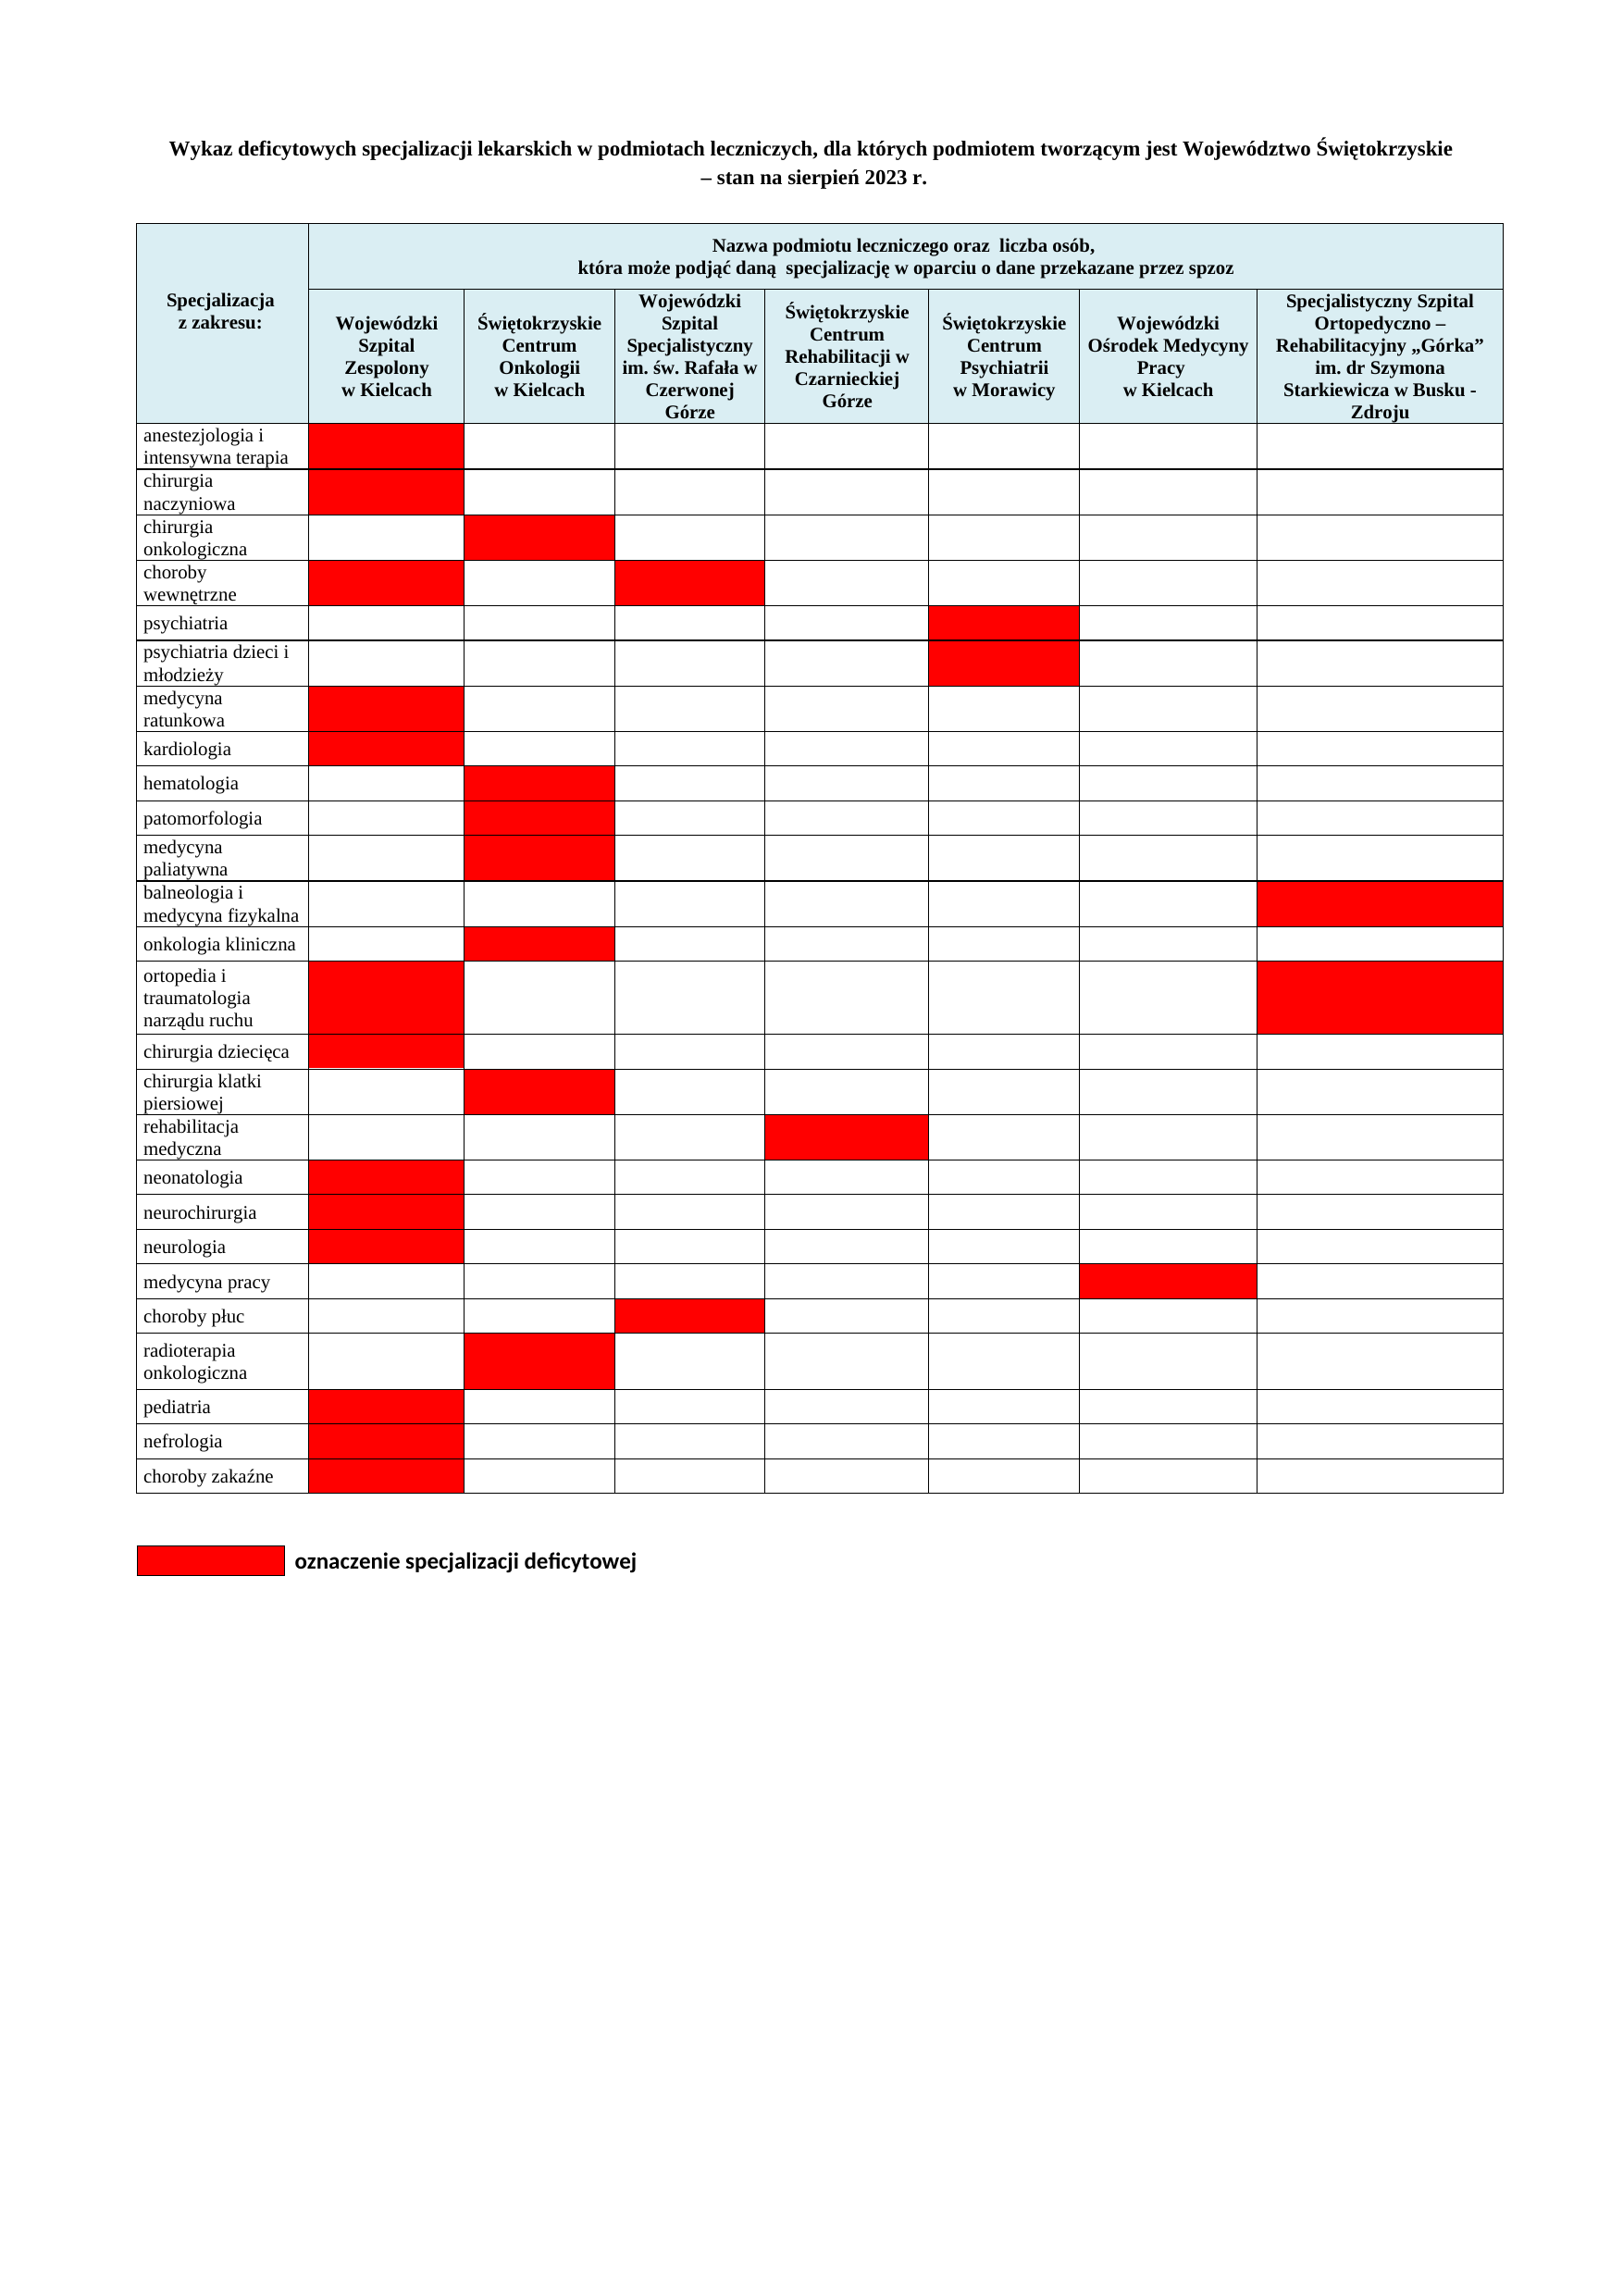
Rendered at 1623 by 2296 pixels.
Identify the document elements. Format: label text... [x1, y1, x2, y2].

table_cell [465, 687, 614, 731]
table_cell [929, 1299, 1079, 1333]
table_cell hematologia [137, 766, 308, 800]
table_cell [765, 766, 928, 800]
table_cell [615, 1035, 764, 1068]
table_cell [929, 836, 1079, 880]
table_cell [465, 1459, 614, 1493]
table_cell [1258, 1160, 1503, 1194]
table_cell [1080, 561, 1257, 605]
table_cell neurochirurgia [137, 1195, 308, 1229]
table_header oznaczenie specjalizacji deficytowej [285, 1545, 708, 1575]
table_cell ortopedia i traumatologia narządu ruchu [137, 962, 308, 1034]
table_cell [765, 836, 928, 880]
table_cell [465, 641, 614, 686]
table_cell [615, 962, 764, 1034]
table_cell anestezjologia i intensywna terapia [137, 424, 308, 468]
table_cell [309, 962, 464, 1034]
table_cell [765, 962, 928, 1034]
table_cell [929, 641, 1079, 686]
table_cell [765, 927, 928, 961]
table_cell [465, 732, 614, 765]
table_cell [465, 882, 614, 926]
table_cell [615, 927, 764, 961]
table_cell [765, 1390, 928, 1423]
table_cell [1258, 515, 1503, 560]
table_cell [615, 1070, 764, 1114]
table_cell [615, 1195, 764, 1229]
table_cell [1258, 882, 1503, 926]
table_cell [615, 515, 764, 560]
table_cell [1080, 606, 1257, 639]
text Wykaz deficytowych specjalizacji lekarskich w podmiotach leczniczych, dla których podmiotem tworzącym jest Województwo Świętokrzyskie [137, 137, 1486, 161]
table_cell chirurgia onkologiczna [137, 515, 308, 560]
table_cell [615, 687, 764, 731]
table_cell [465, 470, 614, 515]
table_cell [1258, 732, 1503, 765]
table_cell [929, 561, 1079, 605]
table_header Specjalizacja z zakresu: [137, 224, 308, 423]
table_cell [1258, 766, 1503, 800]
table_cell [465, 766, 614, 800]
table_cell balneologia i medycyna fizykalna [137, 882, 308, 926]
table_cell [929, 927, 1079, 961]
table_cell [765, 1299, 928, 1333]
table_cell [929, 687, 1079, 731]
table_cell [309, 882, 464, 926]
table_cell onkologia kliniczna [137, 927, 308, 961]
table_cell [309, 1459, 464, 1493]
table_cell [765, 641, 928, 686]
table_cell [309, 515, 464, 560]
table_cell [615, 836, 764, 880]
table_cell [1080, 687, 1257, 731]
table_cell [309, 1334, 464, 1389]
table_cell [615, 766, 764, 800]
table_cell [1080, 1459, 1257, 1493]
table_cell [1080, 1424, 1257, 1458]
table_cell [1258, 1334, 1503, 1389]
table_cell [309, 766, 464, 800]
table_cell [615, 1299, 764, 1333]
table_cell rehabilitacja medyczna [137, 1115, 308, 1160]
table_cell [309, 836, 464, 880]
table_cell [1080, 1115, 1257, 1160]
table_cell [1080, 1390, 1257, 1423]
table_cell [309, 1230, 464, 1263]
table_cell Wojewódzki Ośrodek Medycyny Pracy w Kielcach [1080, 290, 1257, 423]
table_cell [765, 1424, 928, 1458]
table_cell [1258, 1230, 1503, 1263]
table_cell neurologia [137, 1230, 308, 1263]
table_cell [1258, 1115, 1503, 1160]
table_cell kardiologia [137, 732, 308, 765]
table_cell [1258, 1070, 1503, 1114]
table_cell [765, 1334, 928, 1389]
table_cell [309, 1264, 464, 1298]
table_cell medycyna pracy [137, 1264, 308, 1298]
table_cell [929, 1160, 1079, 1194]
table_cell medycyna paliatywna [137, 836, 308, 880]
table_cell [465, 1390, 614, 1423]
table_cell [1080, 1230, 1257, 1263]
table_cell [465, 836, 614, 880]
table_cell [765, 882, 928, 926]
table_cell [615, 1160, 764, 1194]
table_cell [1080, 1334, 1257, 1389]
table_cell [765, 1264, 928, 1298]
table_cell [465, 606, 614, 639]
table_cell [615, 1334, 764, 1389]
table_cell [765, 606, 928, 639]
table_cell [765, 732, 928, 765]
table_cell [1258, 1390, 1503, 1423]
table_cell [309, 641, 464, 686]
table_cell [929, 515, 1079, 560]
table_cell [765, 1160, 928, 1194]
table_cell [1080, 470, 1257, 515]
table_cell [1258, 561, 1503, 605]
table_cell [465, 1230, 614, 1263]
table_cell Wojewódzki Szpital Specjalistyczny im. św. Rafała w Czerwonej Górze [615, 290, 764, 423]
table_cell medycyna ratunkowa [137, 687, 308, 731]
table_cell [765, 424, 928, 468]
table_cell [1258, 1264, 1503, 1298]
table_cell [929, 732, 1079, 765]
table_cell [1080, 1299, 1257, 1333]
table_cell [309, 424, 464, 468]
table_cell [615, 561, 764, 605]
table_cell [309, 1160, 464, 1194]
table_cell [765, 1115, 928, 1160]
table_cell [309, 1115, 464, 1160]
table_cell [465, 424, 614, 468]
table_cell Świętokrzyskie Centrum Psychiatrii w Morawicy [929, 290, 1079, 423]
table_cell [1080, 962, 1257, 1034]
table_cell [309, 732, 464, 765]
table_cell [1258, 687, 1503, 731]
table_cell [929, 1035, 1079, 1068]
table_cell [309, 927, 464, 961]
table_cell Świętokrzyskie Centrum Rehabilitacji w Czarnieckiej Górze [765, 290, 928, 423]
table_cell [1080, 732, 1257, 765]
table_cell [1080, 927, 1257, 961]
table_cell [765, 1230, 928, 1263]
table_cell [465, 1070, 614, 1114]
table_cell [1258, 1299, 1503, 1333]
table_cell [929, 424, 1079, 468]
table_cell [1258, 1195, 1503, 1229]
table_cell [1258, 836, 1503, 880]
table_cell [465, 801, 614, 835]
table_cell [615, 470, 764, 515]
table_cell [1080, 801, 1257, 835]
table_cell radioterapia onkologiczna [137, 1334, 308, 1389]
table_cell [929, 766, 1079, 800]
table_cell [465, 1195, 614, 1229]
table_cell [765, 801, 928, 835]
table_cell [929, 1070, 1079, 1114]
table_cell [309, 801, 464, 835]
table_cell [309, 1424, 464, 1458]
table_cell Wojewódzki Szpital Zespolony w Kielcach [309, 290, 464, 423]
table_cell [1258, 470, 1503, 515]
table_cell Specjalistyczny Szpital Ortopedyczno – Rehabilitacyjny „Górka” im. dr Szymona Starkiewicza w Busku -Zdroju [1258, 290, 1503, 423]
table_cell [309, 1195, 464, 1229]
table_cell [465, 1264, 614, 1298]
table_cell [615, 641, 764, 686]
table_cell [309, 1035, 464, 1068]
table_cell [309, 687, 464, 731]
table_cell [1258, 424, 1503, 468]
table_cell [765, 1035, 928, 1068]
table_cell [765, 1070, 928, 1114]
table_cell [1080, 1160, 1257, 1194]
table_cell [929, 1459, 1079, 1493]
table_header Nazwa podmiotu leczniczego oraz liczba osób, która może podjąć daną specjalizację w oparciu o dane przekazane przez spzoz [309, 224, 1503, 289]
table_cell choroby płuc [137, 1299, 308, 1333]
table_cell [765, 687, 928, 731]
table_cell psychiatria dzieci i młodzieży [137, 641, 308, 686]
table_cell [615, 1230, 764, 1263]
table_cell [309, 470, 464, 515]
table_cell [765, 470, 928, 515]
table_cell [929, 470, 1079, 515]
table_cell [929, 1424, 1079, 1458]
table_cell [615, 801, 764, 835]
table_cell [1080, 882, 1257, 926]
table_cell [765, 515, 928, 560]
table_cell [1258, 641, 1503, 686]
table_cell [615, 882, 764, 926]
table_cell [929, 1334, 1079, 1389]
table_cell [465, 1160, 614, 1194]
table_cell [929, 1195, 1079, 1229]
table_cell [615, 606, 764, 639]
table_cell [1258, 1424, 1503, 1458]
table_cell [1080, 1070, 1257, 1114]
table_cell [615, 1390, 764, 1423]
table_cell [465, 561, 614, 605]
text – stan na sierpień 2023 r. [137, 165, 1486, 189]
table_cell [929, 606, 1079, 639]
table_cell [615, 1459, 764, 1493]
table_cell chirurgia naczyniowa [137, 470, 308, 515]
table_cell [929, 1264, 1079, 1298]
table_cell [615, 1115, 764, 1160]
table_cell [309, 561, 464, 605]
table_cell chirurgia klatki piersiowej [137, 1070, 308, 1114]
table_cell [309, 1299, 464, 1333]
table_cell [309, 1070, 464, 1114]
table_cell [929, 882, 1079, 926]
table_cell [309, 606, 464, 639]
table_cell [465, 1299, 614, 1333]
table_cell [1080, 515, 1257, 560]
table_cell [1080, 424, 1257, 468]
table_cell [1258, 801, 1503, 835]
table_cell [1258, 927, 1503, 961]
table_cell [1258, 1459, 1503, 1493]
table_header [138, 1546, 284, 1575]
table_cell [929, 1115, 1079, 1160]
table_cell [1258, 606, 1503, 639]
table_cell [465, 1115, 614, 1160]
table_cell Świętokrzyskie Centrum Onkologii w Kielcach [465, 290, 614, 423]
table_cell [465, 927, 614, 961]
table_cell [1258, 962, 1503, 1034]
table_cell [615, 732, 764, 765]
table_cell choroby zakaźne [137, 1459, 308, 1493]
table_cell psychiatria [137, 606, 308, 639]
table_cell pediatria [137, 1390, 308, 1423]
table_cell [615, 1424, 764, 1458]
table_cell [1080, 1195, 1257, 1229]
table_cell [1258, 1035, 1503, 1068]
table_cell [929, 962, 1079, 1034]
table_cell [1080, 641, 1257, 686]
table_cell [309, 1390, 464, 1423]
table_cell nefrologia [137, 1424, 308, 1458]
table_cell [929, 1390, 1079, 1423]
table_cell [465, 962, 614, 1034]
table_cell [465, 1334, 614, 1389]
table_cell neonatologia [137, 1160, 308, 1194]
table_cell choroby wewnętrzne [137, 561, 308, 605]
table_cell [465, 515, 614, 560]
table_cell [615, 1264, 764, 1298]
table_cell [765, 561, 928, 605]
table_cell [1080, 766, 1257, 800]
table_cell [1080, 1035, 1257, 1068]
table_cell [615, 424, 764, 468]
table_cell [929, 801, 1079, 835]
table_cell [1080, 836, 1257, 880]
table_cell [1080, 1264, 1257, 1298]
table_cell [465, 1424, 614, 1458]
table_cell [765, 1195, 928, 1229]
table_cell chirurgia dziecięca [137, 1035, 308, 1068]
table_cell [465, 1035, 614, 1068]
table_cell [765, 1459, 928, 1493]
table_cell patomorfologia [137, 801, 308, 835]
table_cell [929, 1230, 1079, 1263]
